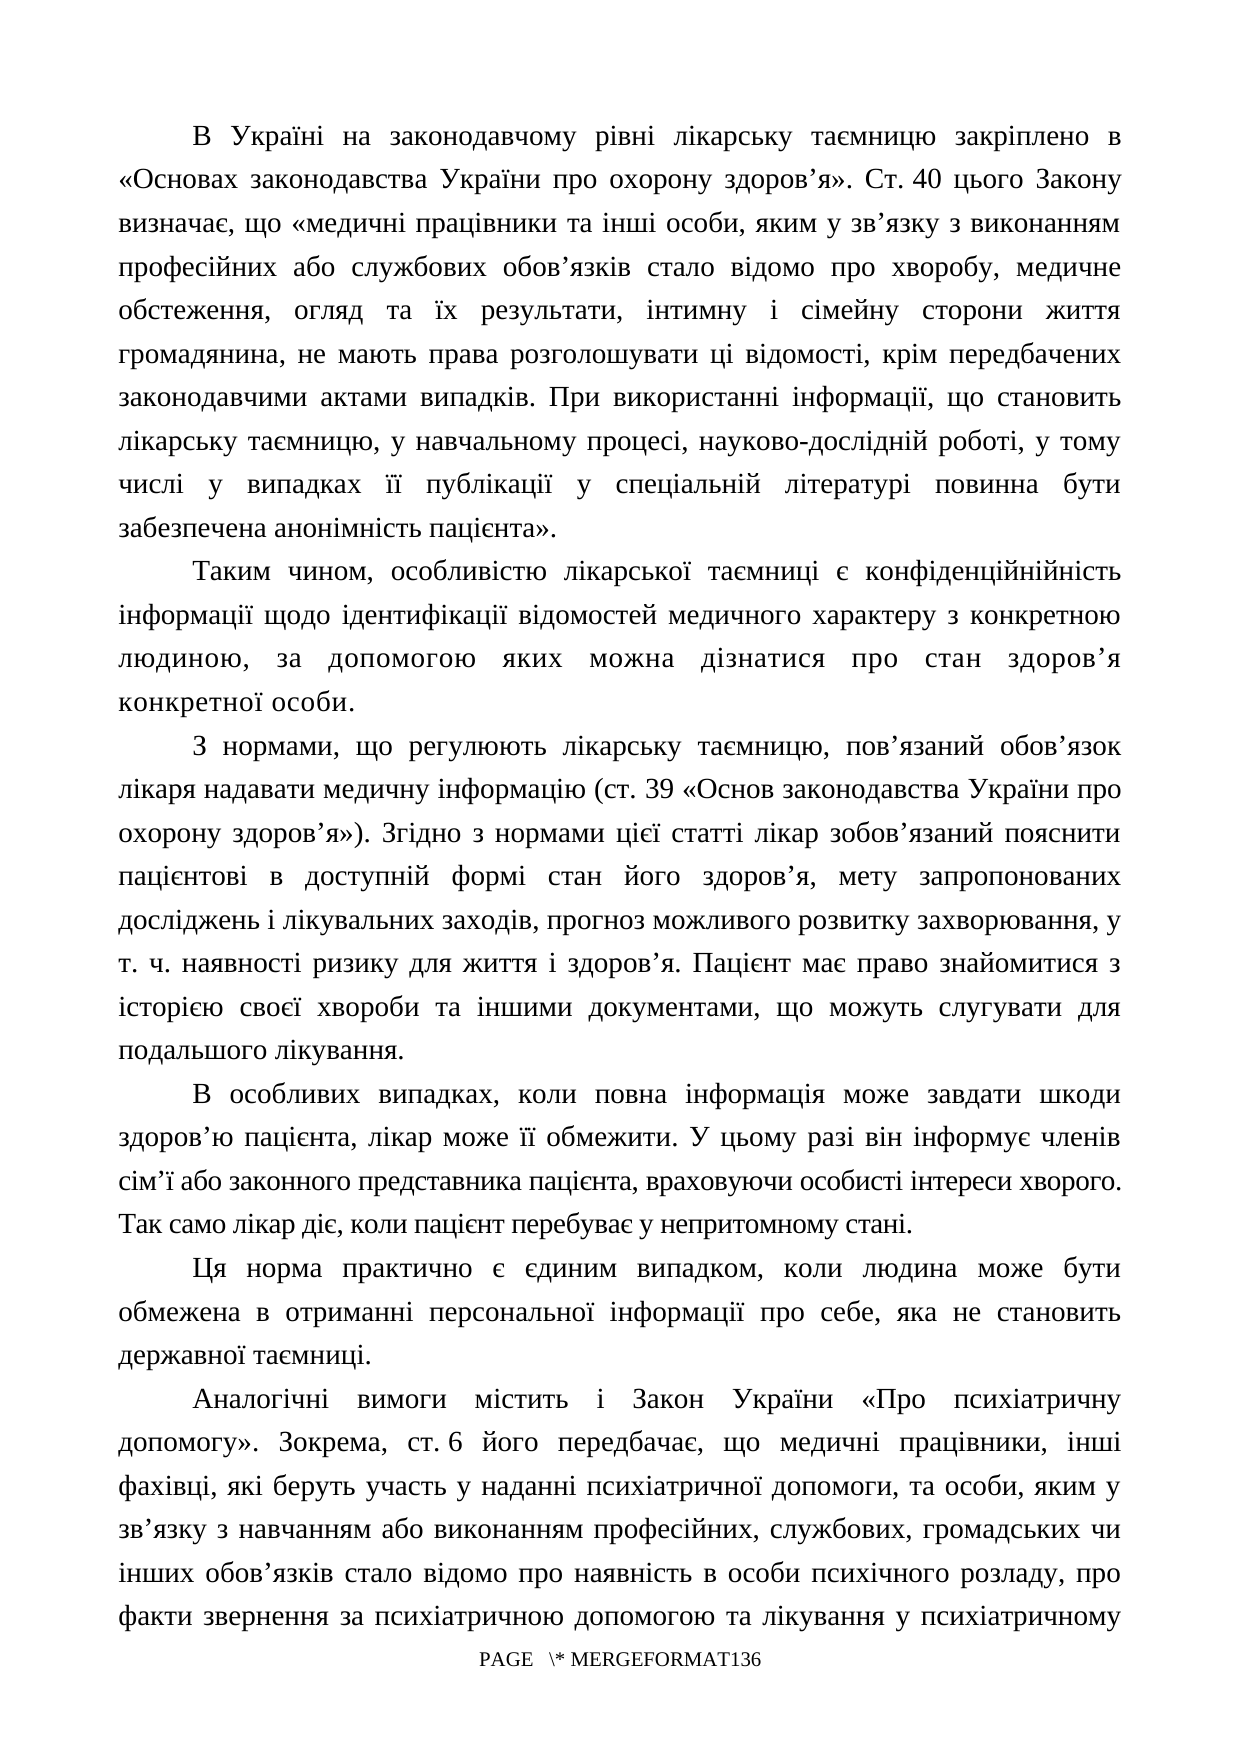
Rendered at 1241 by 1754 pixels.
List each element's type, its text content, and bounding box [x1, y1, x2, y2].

text Ця норма практично є єдиним випадком, коли людина може бути обмежена в отриманні персональної інформації про себе, яка не становить державної таємниці. [118, 1250, 1122, 1371]
text Таким чином, особливістю лікарської таємниці є конфіденційнійність інформації щодо ідентифікації відомостей медичного характеру з конкретною людиною, за допомогою яких можна дізнатися про стан здоров’я конкретної особи. [118, 553, 1122, 718]
text З нормами, що регулюють лікарську таємницю, пов’язаний обов’язок лікаря надавати медичну інформацію (ст. 39 «Основ законодавства України про охорону здоров’я»). Згідно з нормами цієї статті лікар зобов’язаний пояснити пацієнтові в доступній формі стан його здоров’я, мету запропонованих досліджень і лікувальних заходів, прогноз можливого розвитку захворювання, у т. ч. наявності ризику для життя і здоров’я. Пацієнт має право знайомитися з історією своєї хвороби та іншими документами, що можуть слугувати для подальшого лікування. [118, 728, 1122, 1066]
text В особливих випадках, коли повна інформація може завдати шкоди здоров’ю пацієнта, лікар може її обмежити. У цьому разі він інформує членів сім’ї або законного представника пацієнта, враховуючи особисті інтереси хворого. Так само лікар діє, коли пацієнт перебуває у непритомному стані. [118, 1076, 1122, 1240]
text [118, 1381, 1122, 1632]
text В Україні на законодавчому рівні лікарську таємницю закріплено в «Основах законодавства України про охорону здоров’я». Ст. 40 цього Закону визначає, що «медичні працівники та інші особи, яким у зв’язку з виконанням професійних або службових обов’язків стало відомо про хворобу, медичне обстеження, огляд та їх результати, інтимну і сімейну сторони життя громадянина, не мають права розголошувати ці відомості, крім передбачених законодавчими актами випадків. При використанні інформації, що становить лікарську таємницю, у навчальному процесі, науково-дослідній роботі, у тому числі у випадках її публікації у спеціальній літературі повинна бути забезпечена анонімність пацієнта». [118, 118, 1122, 543]
